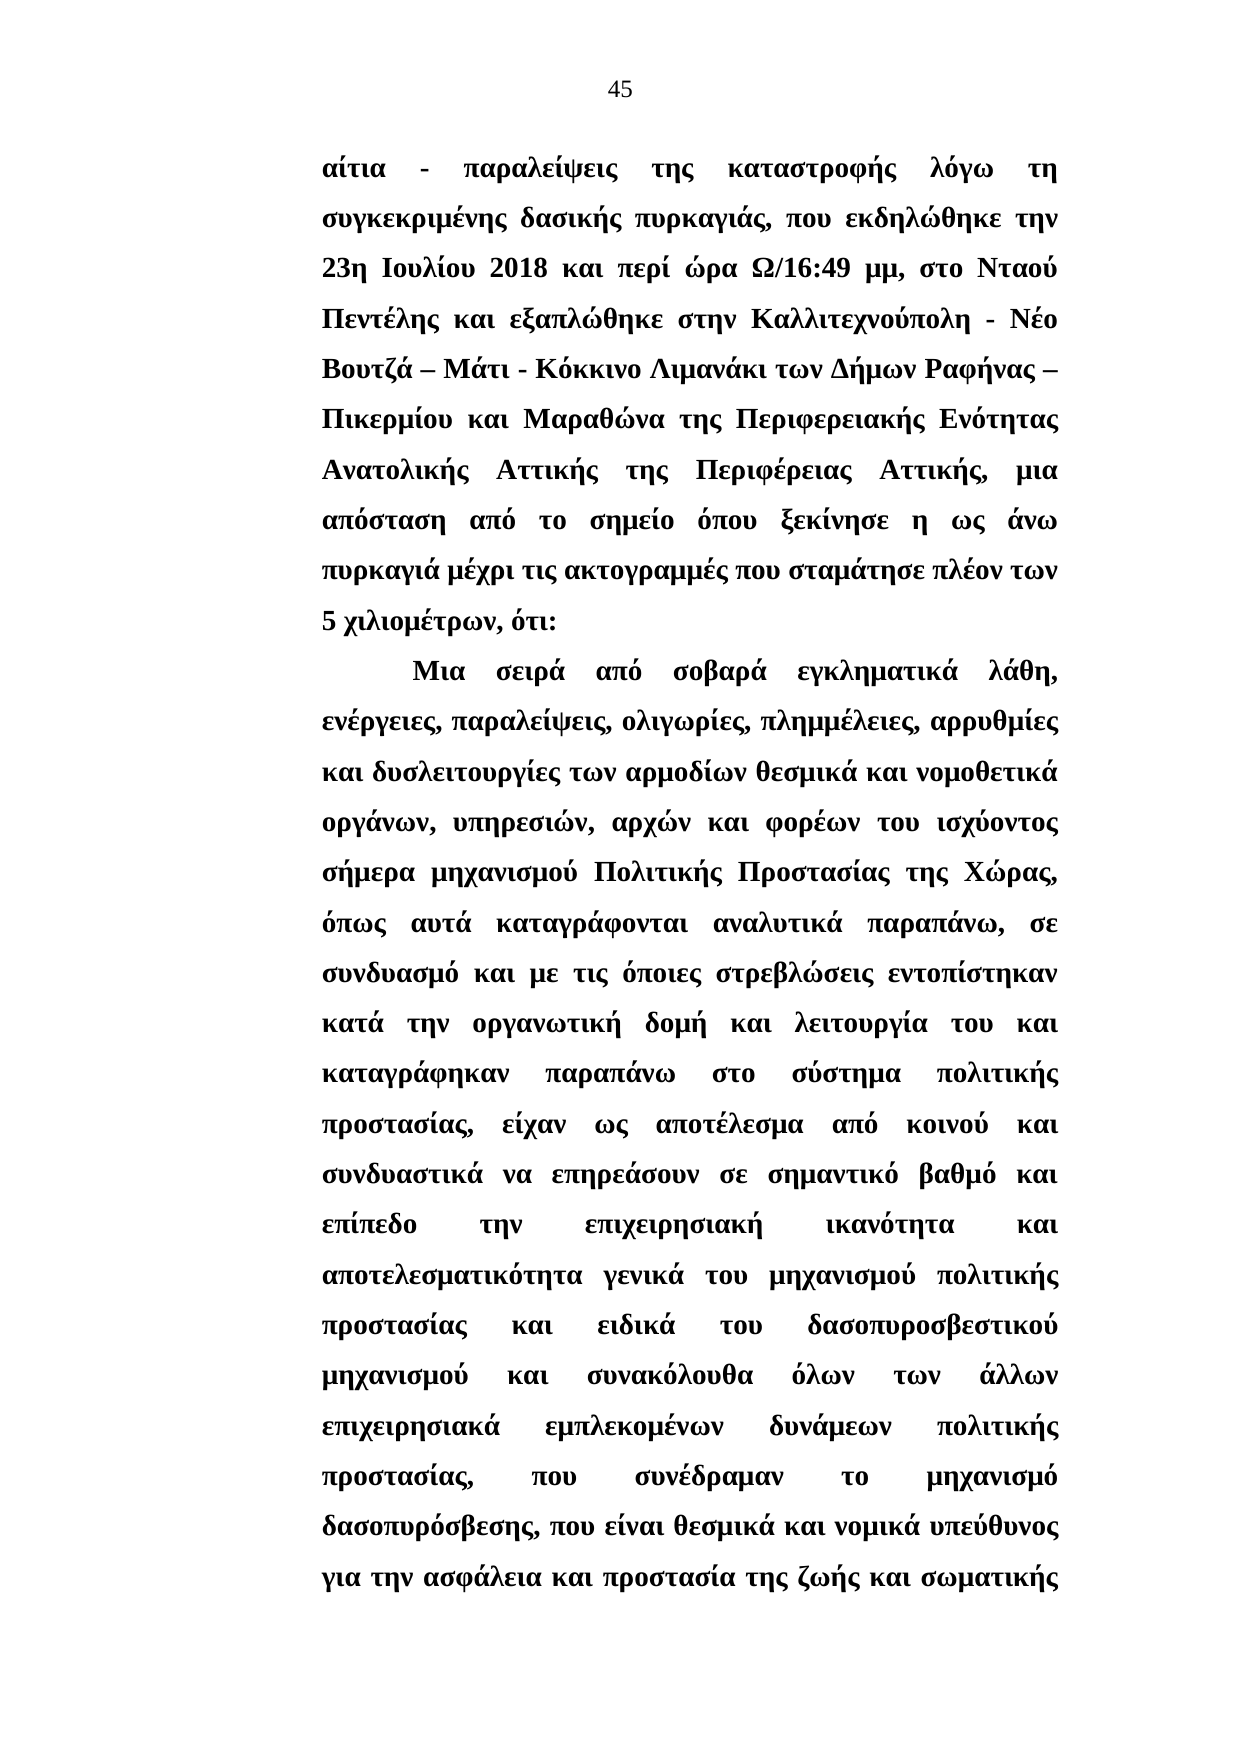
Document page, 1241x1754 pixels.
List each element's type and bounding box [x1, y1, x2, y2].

text [322, 150, 1059, 636]
text [322, 653, 1059, 1592]
